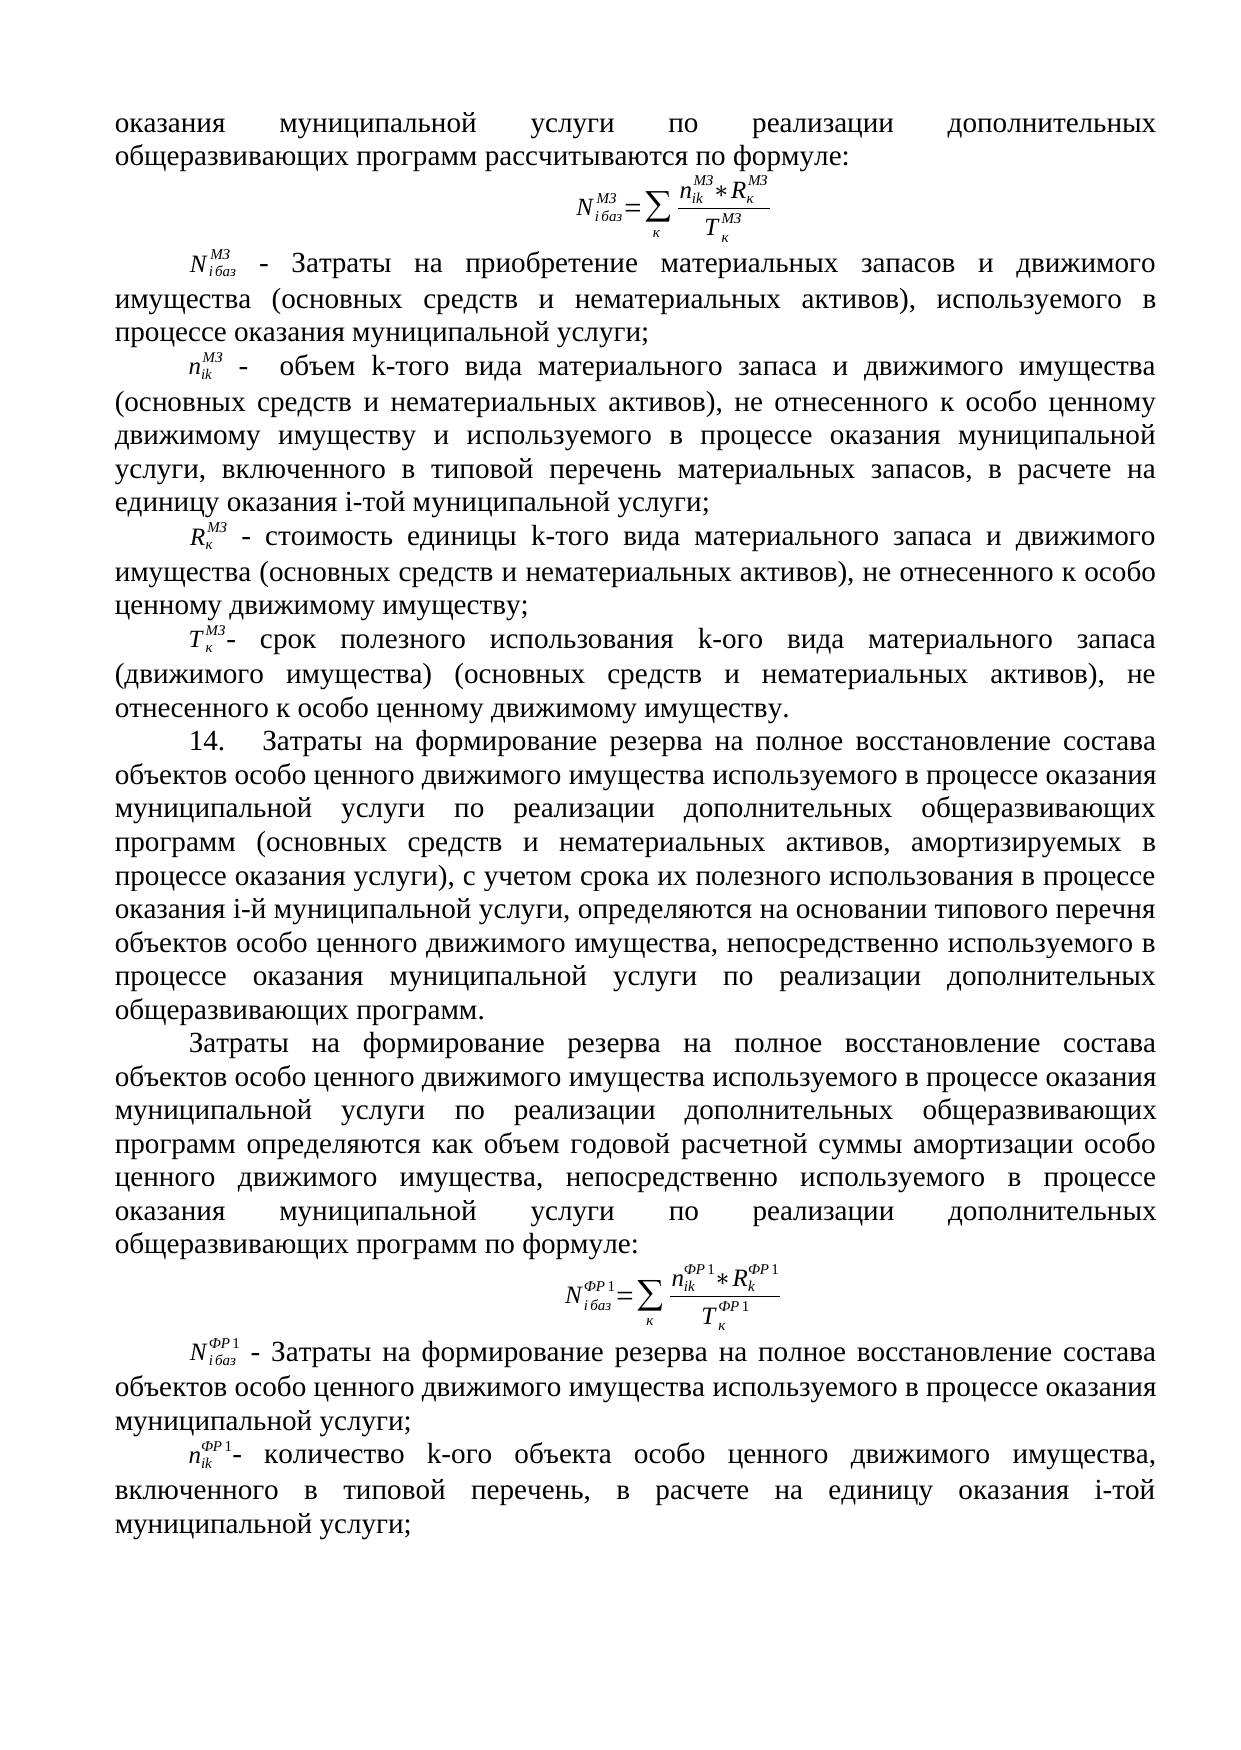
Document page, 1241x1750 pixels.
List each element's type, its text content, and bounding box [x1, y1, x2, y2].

list Затраты на формирование резерва на полное восстановление состава объектов особо ценного движимого имущества используемого в процессе оказания муниципальной услуги по реализации дополнительных общеразвивающих программ (основных средств и нематериальных активов, амортизируемых в процессе оказания услуги), с учетом срока их полезного использования в процессе оказания i-й муниципальной услуги, определяются на основании типового перечня объектов особо ценного движимого имущества, непосредственно используемого в процессе оказания муниципальной услуги по реализации дополнительных общеразвивающих программ. [114, 723, 1157, 1025]
text - количество k-ого объекта особо ценного движимого имущества, включенного в типовой перечень, в расчете на единицу оказания i-той муниципальной услуги; [114, 1437, 1157, 1539]
text - Затраты на приобретение материальных запасов и движимого имущества (основных средств и нематериальных активов), используемого в процессе оказания муниципальной услуги; [114, 245, 1157, 348]
text - объем k-того вида материального запаса и движимого имущества (основных средств и нематериальных активов), не отнесенного к особо ценному движимому имуществу и используемого в процессе оказания муниципальной услуги, включенного в типовой перечень материальных запасов, в расчете на единицу оказания i-той муниципальной услуги; [114, 348, 1157, 518]
text - стоимость единицы k-того вида материального запаса и движимого имущества (основных средств и нематериальных активов), не отнесенного к особо ценному движимому имуществу; [114, 518, 1157, 621]
text - Затраты на формирование резерва на полное восстановление состава объектов особо ценного движимого имущества используемого в процессе оказания муниципальной услуги; [114, 1334, 1157, 1437]
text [114, 105, 1157, 172]
text - срок полезного использования k-ого вида материального запаса (движимого имущества) (основных средств и нематериальных активов), не отнесенного к особо ценному движимому имуществу. [114, 621, 1157, 723]
text Затраты на формирование резерва на полное восстановление состава объектов особо ценного движимого имущества используемого в процессе оказания муниципальной услуги по реализации дополнительных общеразвивающих программ определяются как объем годовой расчетной суммы амортизации особо ценного движимого имущества, непосредственно используемого в процессе оказания муниципальной услуги по реализации дополнительных общеразвивающих программ по формуле: [114, 1025, 1157, 1260]
